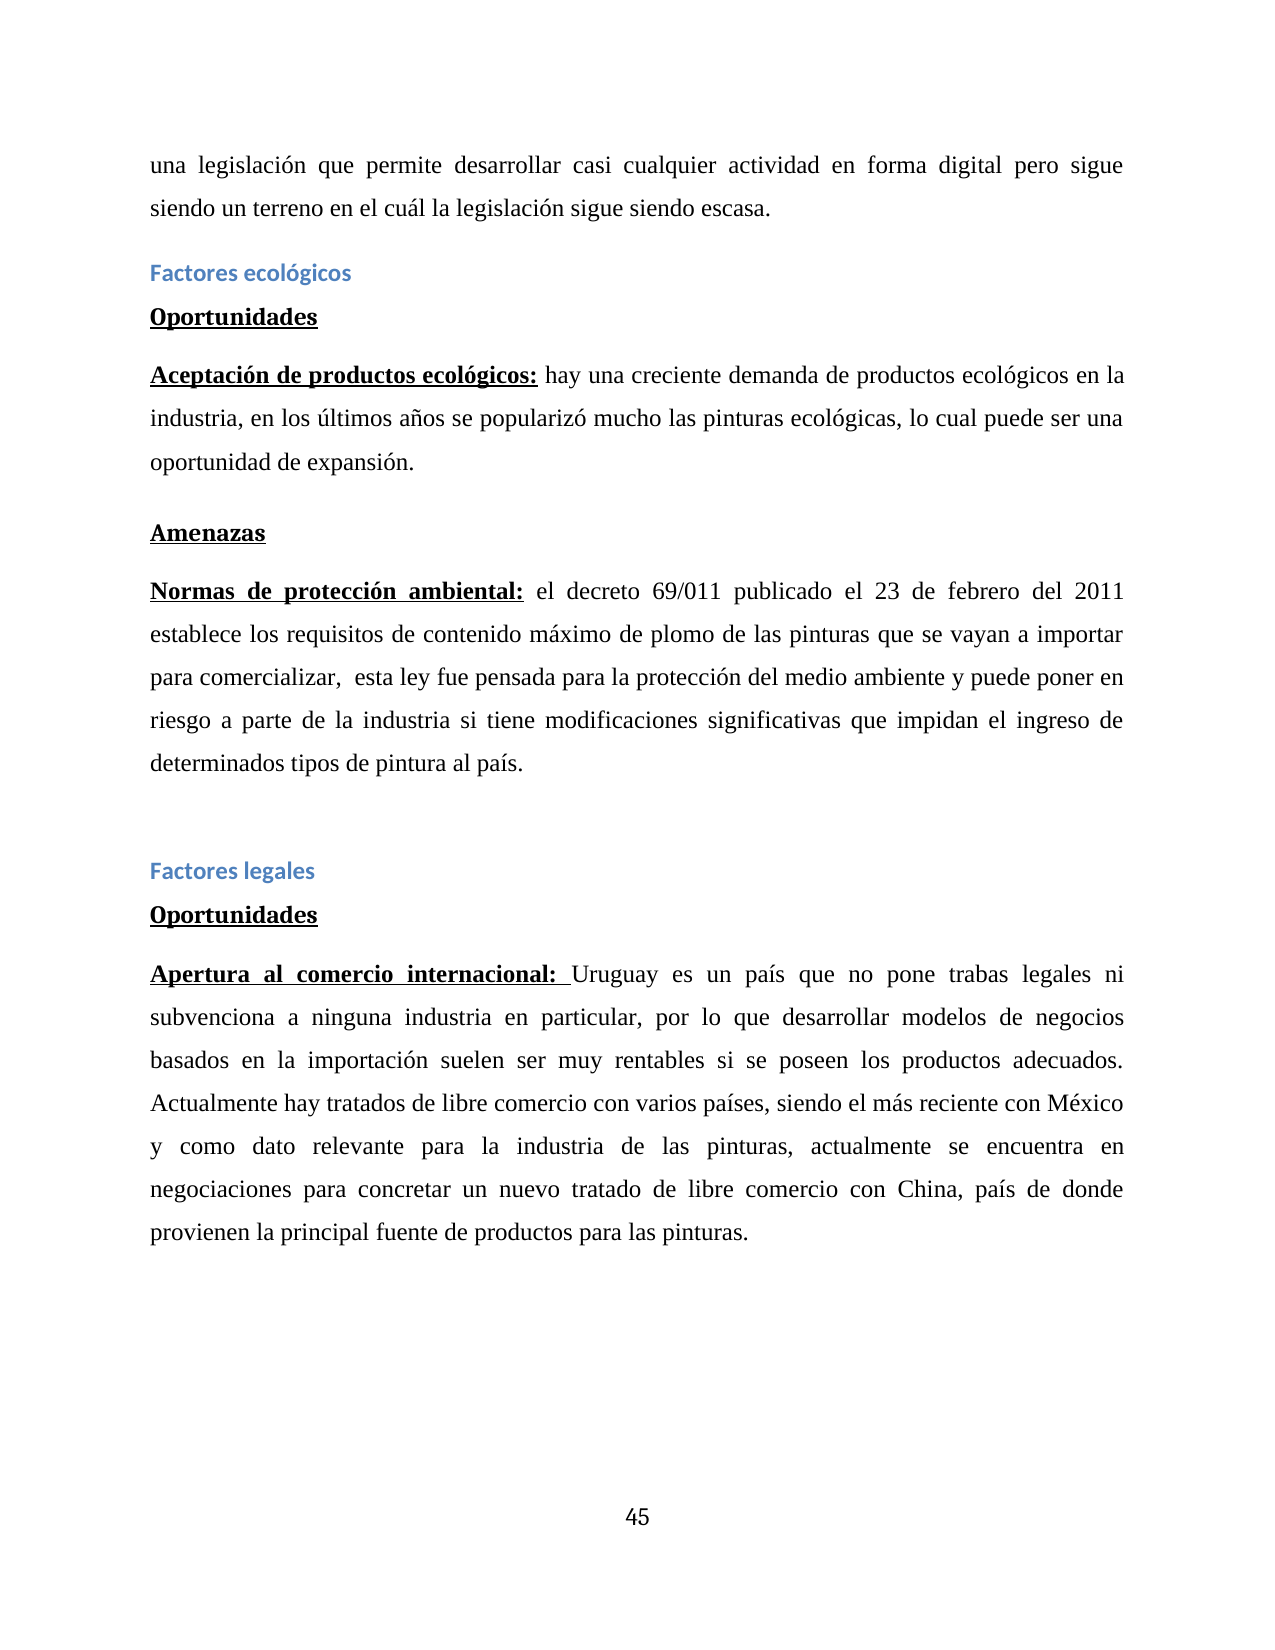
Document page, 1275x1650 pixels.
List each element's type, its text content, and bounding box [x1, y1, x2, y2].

text Normas de protección ambiental: el decreto 69/011 publicado el 23 de febrero del 2011 establece los requisitos de contenido máximo de plomo de las pinturas que se vayan a importar para comercializar, esta ley fue pensada para la protección del medio ambiente y puede poner en riesgo a parte de la industria si tiene modificaciones significativas que impidan el ingreso de determinados tipos de pintura al país. [150, 576, 1125, 777]
text Amenazas [150, 518, 1125, 547]
subtitle Factores legales [150, 856, 1125, 886]
text Apertura al comercio internacional: Uruguay es un país que no pone trabas legales ni subvenciona a ninguna industria en particular, por lo que desarrollar modelos de negocios basados en la importación suelen ser muy rentables si se poseen los productos adecuados. Actualmente hay tratados de libre comercio con varios países, siendo el más reciente con México y como dato relevante para la industria de las pinturas, actualmente se encuentra en negociaciones para concretar un nuevo tratado de libre comercio con China, país de donde provienen la principal fuente de productos para las pinturas. [150, 959, 1125, 1246]
text Oportunidades [150, 303, 1125, 332]
text Aceptación de productos ecológicos: hay una creciente demanda de productos ecológicos en la industria, en los últimos años se popularizó mucho las pinturas ecológicas, lo cual puede ser una oportunidad de expansión. [150, 360, 1125, 475]
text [150, 150, 1125, 222]
text Oportunidades [150, 901, 1125, 930]
subtitle Factores ecológicos [150, 257, 1125, 288]
